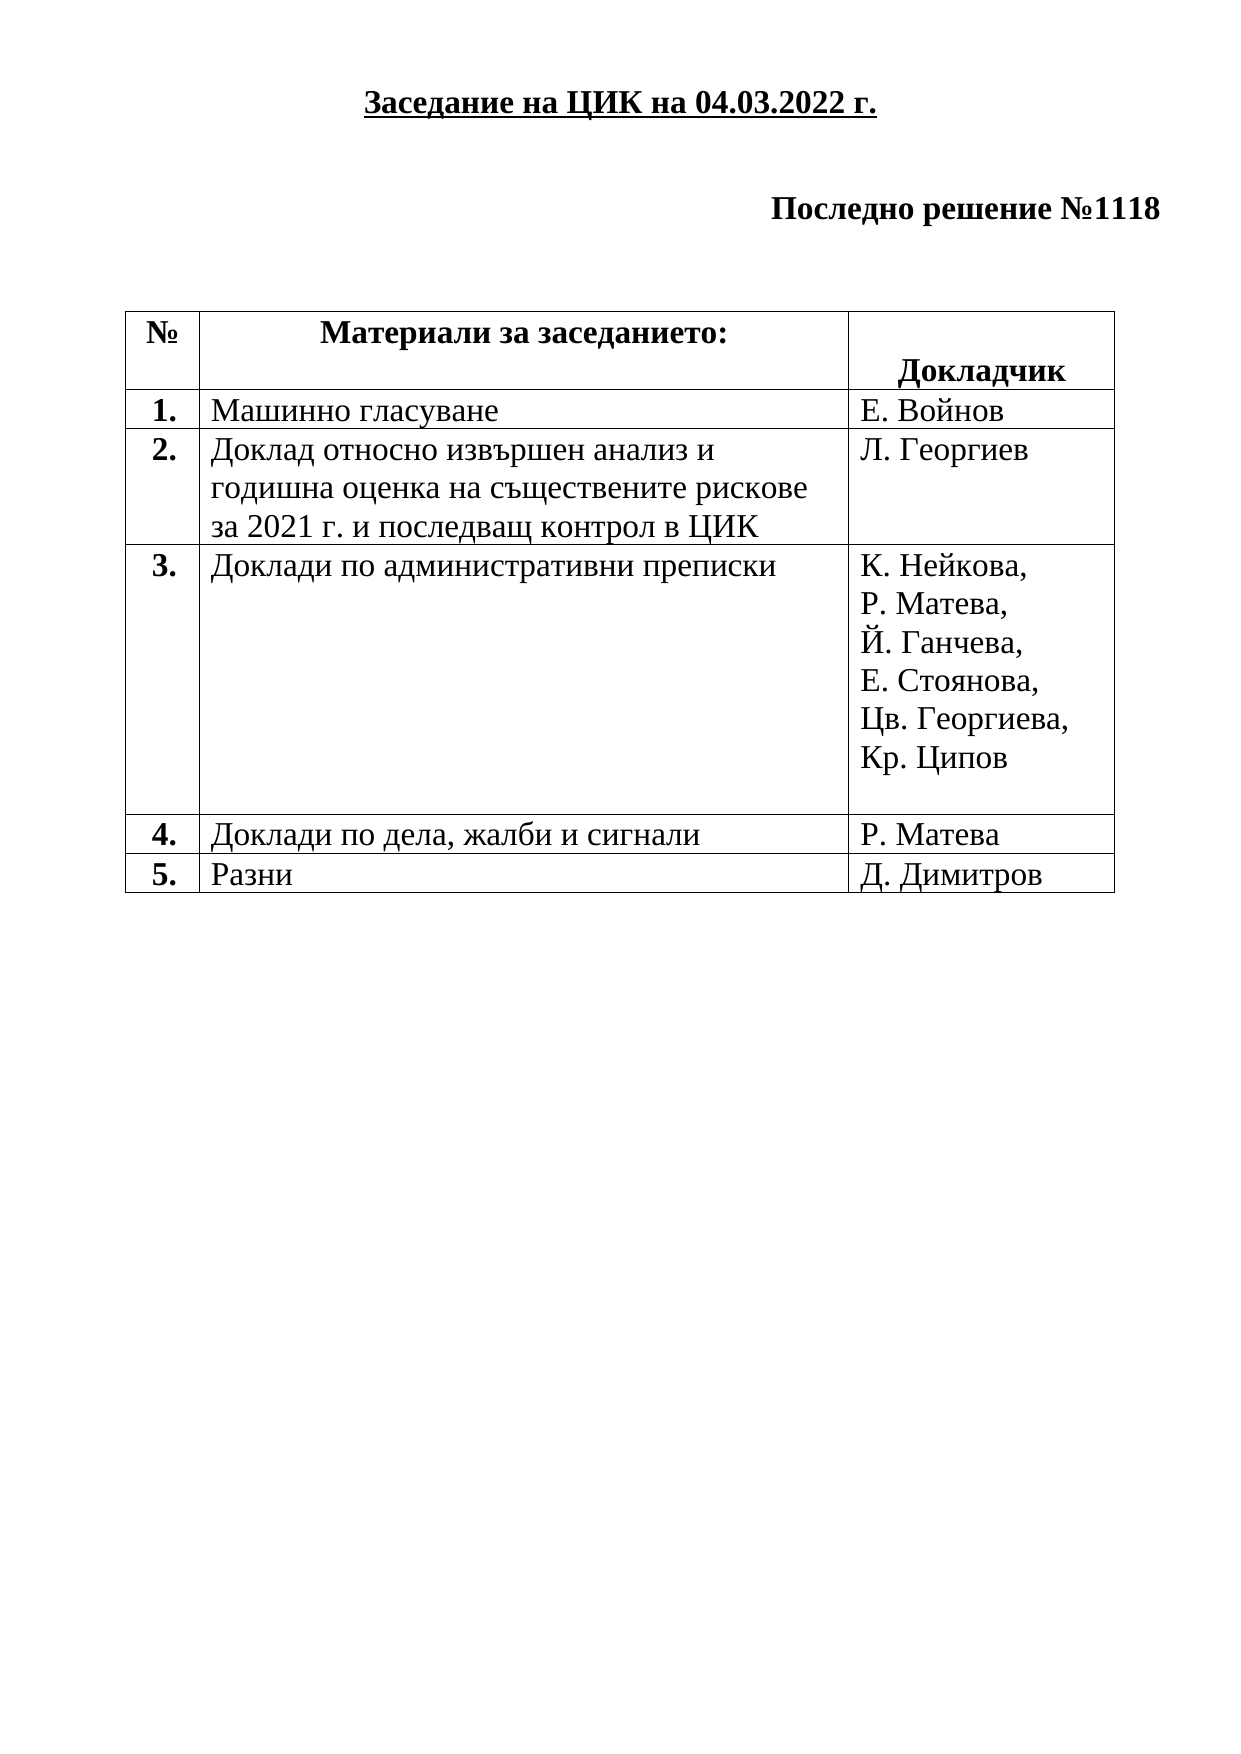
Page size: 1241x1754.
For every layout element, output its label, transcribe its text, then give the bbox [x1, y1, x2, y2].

table_header Докладчик [849, 312, 1114, 389]
table_header Материали за заседанието: [200, 312, 848, 389]
table_header № [126, 312, 199, 389]
table_cell Р. Матева [849, 815, 1114, 853]
table_cell Л. Георгиев [849, 429, 1114, 544]
table_cell Машинно гласуване [200, 390, 848, 428]
table_cell Е. Войнов [849, 390, 1114, 428]
table_cell [126, 854, 199, 892]
table_cell Разни [200, 854, 848, 892]
text Последно решение №1118 [83, 188, 1161, 226]
table_cell [126, 429, 199, 544]
table_cell К. Нейкова, Р. Матева, Й. Ганчева, Е. Стоянова, Цв. Георгиева, Кр. Ципов [849, 545, 1114, 813]
table_cell Доклад относно извършен анализ и годишна оценка на съществените рискове за 2021 г. и последващ контрол в ЦИК [200, 429, 848, 544]
table_cell Доклади по административни преписки [200, 545, 848, 813]
table_cell Доклади по дела, жалби и сигнали [200, 815, 848, 853]
table_cell [126, 545, 199, 813]
text Заседание на ЦИК на 04.03.2022 г. [83, 83, 1157, 121]
table_cell [126, 815, 199, 853]
table_cell Д. Димитров [849, 854, 1114, 892]
table_cell [126, 390, 199, 428]
